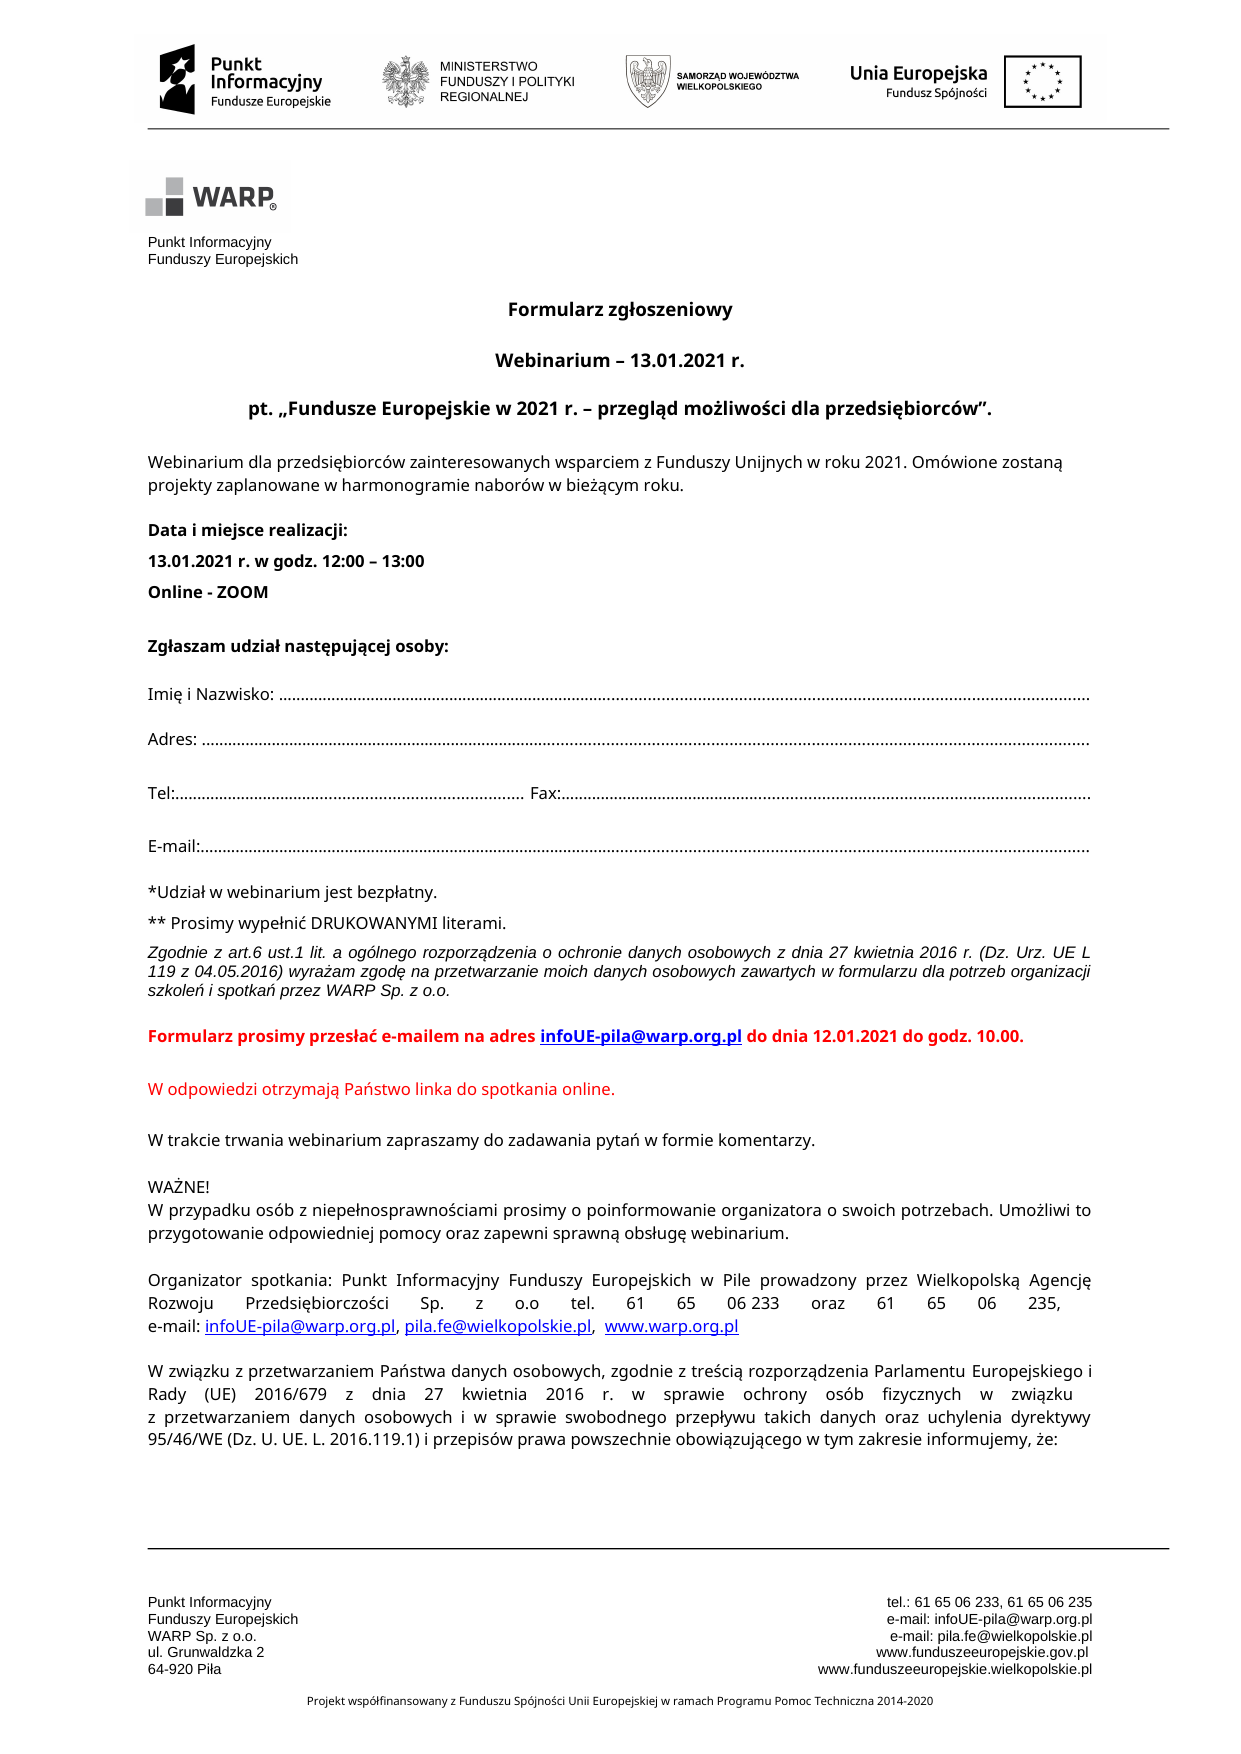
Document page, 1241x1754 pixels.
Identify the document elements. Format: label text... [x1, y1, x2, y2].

text Formularz zgłoszeniowy [148, 296, 1092, 322]
text Adres: [148, 728, 1092, 750]
text Zgodnie z art.6 ust.1 lit. a ogólnego rozporządzenia o ochronie danych osobowych z dnia 27 kwietnia 2016 r. (Dz. Urz. UE L 119 z 04.05.2016) wyrażam zgodę na przetwarzanie moich danych osobowych zawartych w formularzu dla potrzeb organizacji szkoleń i spotkań przez WARP Sp. z o.o. [148, 943, 1092, 1000]
picture [133, 34, 1107, 123]
text W związku z przetwarzaniem Państwa danych osobowych, zgodnie z treścią rozporządzenia Parlamentu Europejskiego i Rady (UE) 2016/679 z dnia 27 kwietnia 2016 r. w sprawie ochrony osób fizycznych w związku z przetwarzaniem danych osobowych i w sprawie swobodnego przepływu takich danych oraz uchylenia dyrektywy 95/46/WE (Dz. U. UE. L. 2016.119.1) i przepisów prawa powszechnie obowiązującego w tym zakresie informujemy, że: [148, 1360, 1092, 1451]
text W trakcie trwania webinarium zapraszamy do zadawania pytań w formie komentarzy. [148, 1128, 1092, 1151]
text Imię i Nazwisko: [148, 682, 1092, 705]
picture [128, 160, 291, 233]
subtitle pt. „Fundusze Europejskie w 2021 r. – przegląd możliwości dla przedsiębiorców”. [148, 395, 1092, 421]
text Data i miejsce realizacji: [148, 496, 1092, 541]
text Tel: Fax: [148, 781, 1092, 804]
subtitle Webinarium dla przedsiębiorców zainteresowanych wsparciem z Funduszy Unijnych w roku 2021. Omówione zostaną projekty zaplanowane w harmonogramie naborów w bieżącym roku. [148, 451, 1092, 496]
subtitle Organizator spotkania: Punkt Informacyjny Funduszy Europejskich w Pile prowadzony przez Wielkopolską Agencję Rozwoju Przedsiębiorczości Sp. z o.o tel. 61 65 06 233 oraz 61 65 06 235, e-mail: infoUE-pila@warp.org.pl, pila.fe@wielkopolskie.pl, www.warp.org.pl [148, 1269, 1092, 1337]
text Online - ZOOM [148, 581, 1092, 603]
text E-mail: [148, 835, 1092, 858]
text Webinarium – 13.01.2021 r. [148, 347, 1092, 373]
text Formularz prosimy przesłać e-mailem na adres infoUE-pila@warp.org.pl do dnia 12.01.2021 do godz. 10.00. [148, 1025, 1092, 1048]
text W odpowiedzi otrzymają Państwo linka do spotkania online. [148, 1077, 1092, 1100]
text ** Prosimy wypełnić DRUKOWANYMI literami. [148, 912, 1092, 934]
text *Udział w webinarium jest bezpłatny. [148, 881, 1092, 903]
text WAŻNE! W przypadku osób z niepełnosprawnościami prosimy o poinformowanie organizatora o swoich potrzebach. Umożliwi to przygotowanie odpowiedniej pomocy oraz zapewni sprawną obsługę webinarium. [148, 1176, 1092, 1244]
text Zgłaszam udział następującej osoby: [148, 612, 1092, 657]
text 13.01.2021 r. w godz. 12:00 – 13:00 [148, 550, 1092, 572]
